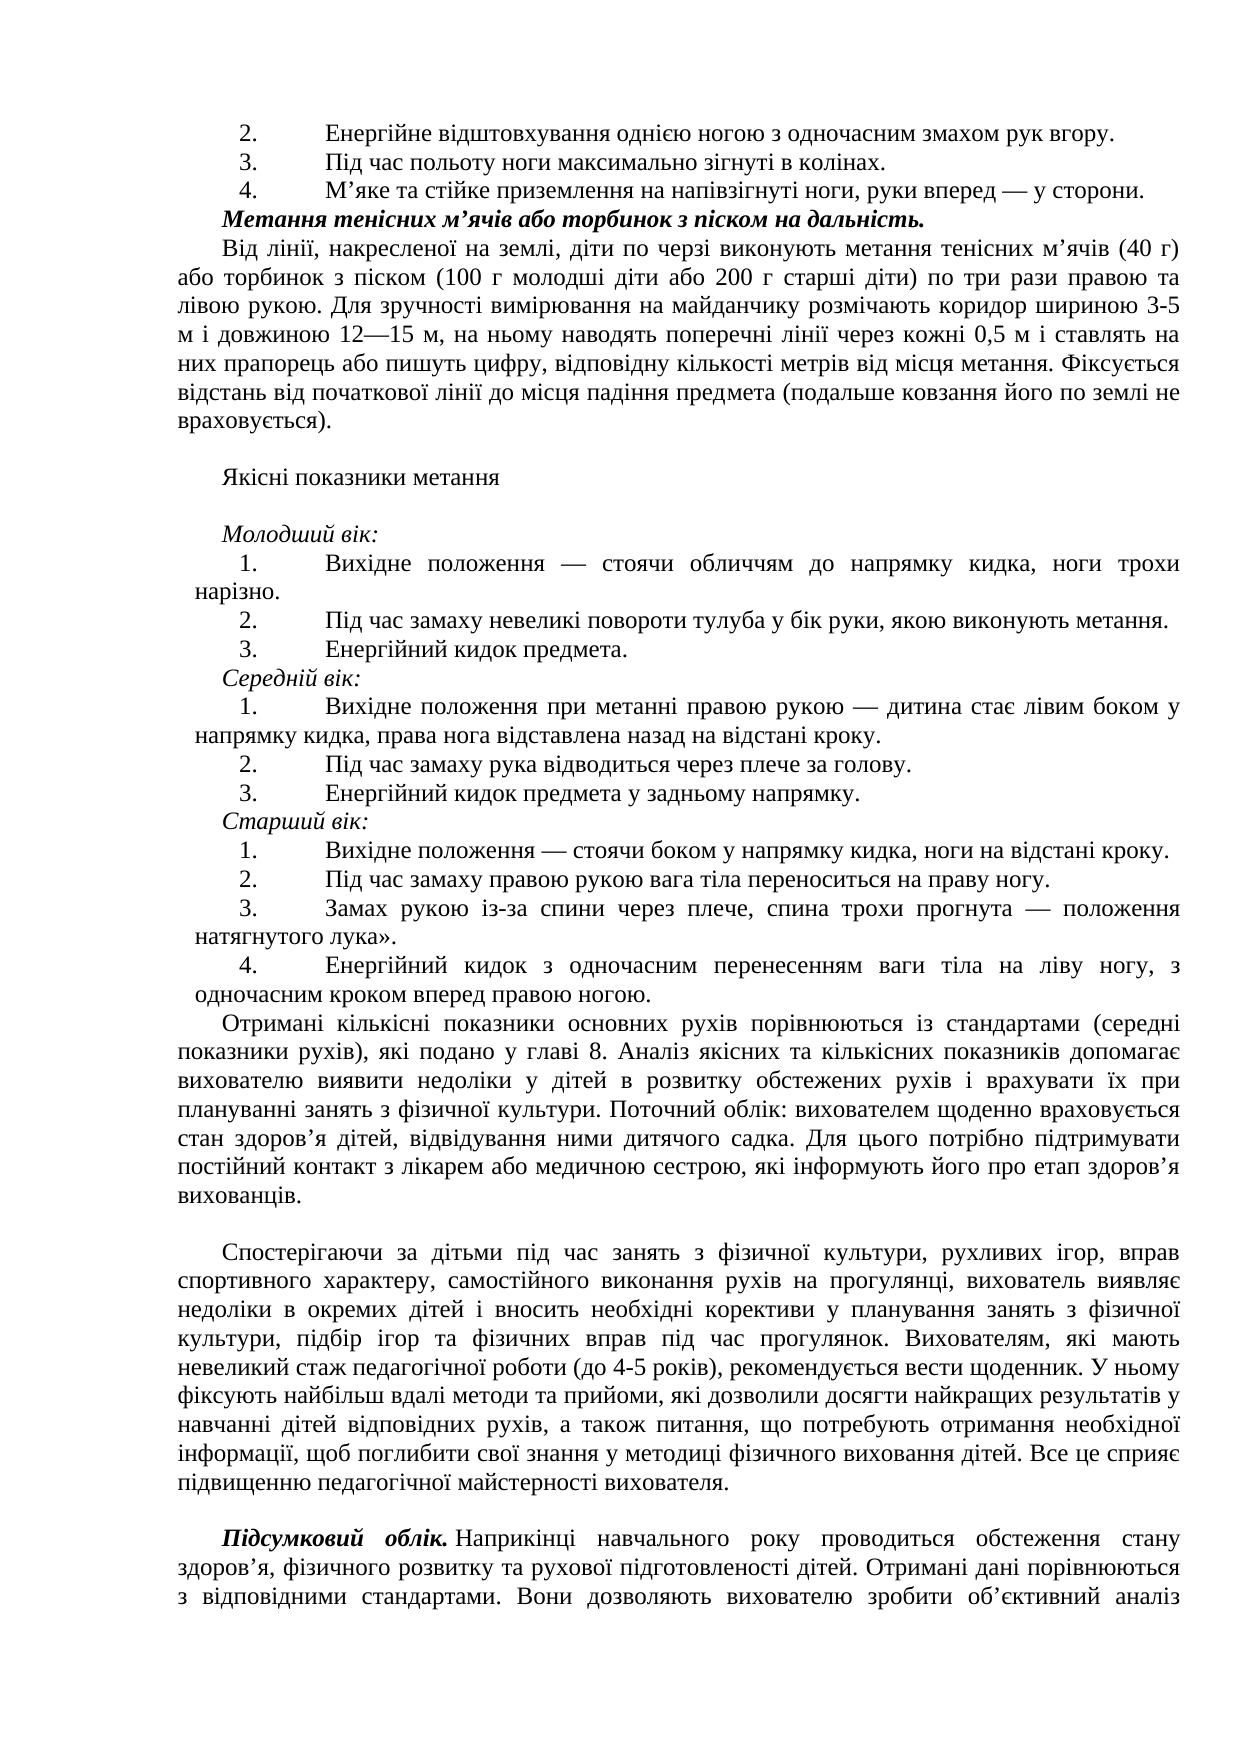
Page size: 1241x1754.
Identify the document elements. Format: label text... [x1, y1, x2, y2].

text Якісні показники метання [177, 462, 1181, 491]
list Енергійний кидок предмета у задньому напрямку. [194, 778, 1181, 806]
text Від лінії, накресленої на землі, діти по черзі виконують метання тенісних м’ячів (40 г) або торбинок з піском (100 г молодші діти або 200 г старші діти) по три рази правою та лівою рукою. Для зручності вимірювання на майданчику розмічають коридор шириною 3-5 м і довжиною 12—15 м, на ньому наводять поперечні лінії через кожні 0,5 м і ставлять на них прапорець або пишуть цифру, відповідну кількості метрів від місця метання. Фіксується відстань від початкової лінії до місця падіння предмета (подальше ковзання його по землі не враховується). [177, 233, 1181, 434]
list Вихідне положення — стоячи боком у напрямку кидка, ноги на відстані кроку. [194, 835, 1181, 864]
list Енергійний кидок з одночасним перенесенням ваги тіла на ліву ногу, з одночасним кроком вперед правою ногою. [194, 950, 1181, 1008]
list Під час польоту ноги максимально зігнуті в колінах. [194, 147, 1181, 176]
list Під час замаху правою рукою вага тіла переноситься на праву ногу. [194, 864, 1181, 893]
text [177, 1523, 1181, 1610]
text Спостерігаючи за дітьми під час занять з фізичної культури, рухливих ігор, вправ спортивного характеру, самостійного виконання рухів на прогулянці, вихователь виявляє недоліки в окремих дітей і вносить необхідні корективи у планування занять з фізичної культури, підбір ігор та фізичних вправ під час прогулянок. Вихователям, які мають невеликий стаж педагогічної роботи (до 4-5 років), рекомендується вести щоденник. У ньому фіксують найбільш вдалі методи та прийоми, які дозволили досягти найкращих результатів у навчанні дітей відповідних рухів, а також питання, що потребують отримання необхідної інформації, щоб поглибити свої знання у методиці фізичного виховання дітей. Все це сприяє підвищенню педагогічної майстерності вихователя. [177, 1237, 1181, 1496]
text Середній вік: [177, 663, 1181, 691]
list Енергійний кидок предмета. [194, 634, 1181, 663]
list М’яке та стійке приземлення на напівзігнуті ноги, руки вперед — у сторони. [194, 176, 1181, 204]
text Молодший вік: [177, 519, 1181, 548]
list Під час замаху невеликі повороти тулуба у бік руки, якою виконують метання. [194, 605, 1181, 634]
list Вихідне положення — стоячи обличчям до напрямку кидка, ноги трохи нарізно. [194, 548, 1181, 605]
list Замах рукою із-за спини через плече, спина трохи прогнута — положення натягнутого лука». [194, 893, 1181, 950]
text Старший вік: [177, 806, 1181, 835]
list Енергійне відштовхування однією ногою з одночасним змахом рук вгору. [194, 118, 1181, 147]
text Отримані кількісні показники основних рухів порівнюються із стандартами (середні показники рухів), які подано у главі 8. Аналіз якісних та кількісних показників допомагає вихователю виявити недоліки у дітей в розвитку обстежених рухів і врахувати їх при плануванні занять з фізичної культури. Поточний облік: вихователем щоденно враховується стан здоров’я дітей, відвідування ними дитячого садка. Для цього потрібно підтримувати постійний контакт з лікарем або медичною сестрою, які інформують його про етап здоров’я вихованців. [177, 1008, 1181, 1209]
list Вихідне положення при метанні правою рукою — дитина стає лівим боком у напрямку кидка, права нога відставлена назад на відстані кроку. [194, 691, 1181, 749]
list Під час замаху рука відводиться через плече за голову. [194, 749, 1181, 778]
text Метання тенісних м’ячів або торбинок з піском на дальність. [177, 204, 1181, 233]
